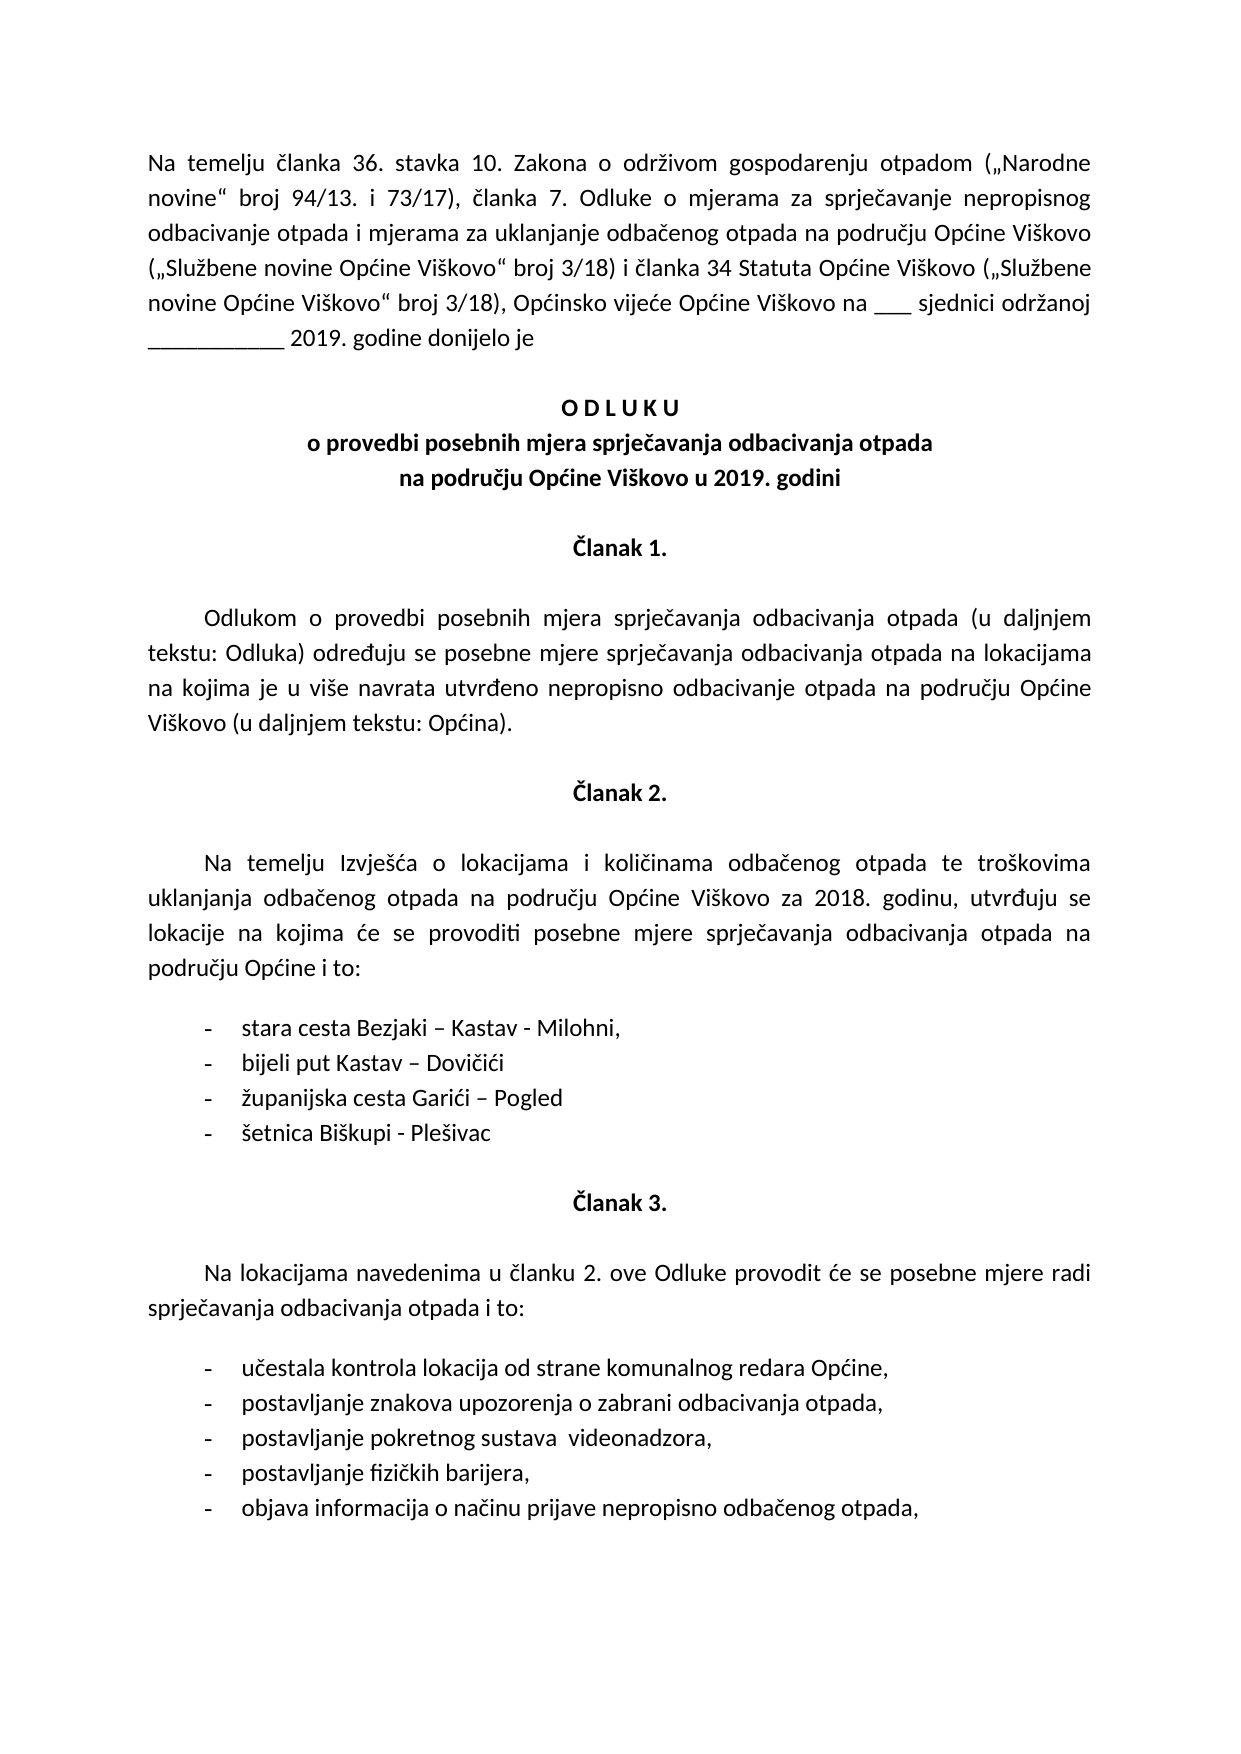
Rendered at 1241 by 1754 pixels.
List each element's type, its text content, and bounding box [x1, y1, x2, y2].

list objava informacija o načinu prijave nepropisno odbačenog otpada, [204, 1493, 1093, 1523]
list županijska cesta Garići – Pogled [204, 1083, 1093, 1113]
list bijeli put Kastav – Dovičići [204, 1048, 1093, 1078]
text Na lokacijama navedenima u članku 2. ove Odluke provodit će se posebne mjere radi sprječavanja odbacivanja otpada i to: [148, 1258, 1093, 1323]
list stara cesta Bezjaki – Kastav - Milohni, [204, 1013, 1093, 1043]
text o provedbi posebnih mjera sprječavanja odbacivanja otpada [148, 428, 1093, 458]
text O D L U K U [148, 393, 1093, 423]
list šetnica Biškupi - Plešivac [204, 1118, 1093, 1148]
list učestala kontrola lokacija od strane komunalnog redara Općine, [204, 1353, 1093, 1383]
list postavljanje znakova upozorenja o zabrani odbacivanja otpada, [204, 1388, 1093, 1418]
list postavljanje pokretnog sustava videonadzora, [204, 1423, 1093, 1453]
text Na temelju članka 36. stavka 10. Zakona o održivom gospodarenju otpadom („Narodne novine“ broj 94/13. i 73/17), članka 7. Odluke o mjerama za sprječavanje nepropisnog odbacivanje otpada i mjerama za uklanjanje odbačenog otpada na području Općine Viškovo („Službene novine Općine Viškovo“ broj 3/18) i članka 34 Statuta Općine Viškovo („Službene novine Općine Viškovo“ broj 3/18), Općinsko vijeće Općine Viškovo na ___ sjednici održanoj ___________ 2019. godine donijelo je [148, 148, 1093, 353]
text na području Općine Viškovo u 2019. godini [148, 463, 1093, 493]
text Članak 1. [148, 533, 1093, 563]
text Članak 3. [148, 1188, 1093, 1218]
text Na temelju Izvješća o lokacijama i količinama odbačenog otpada te troškovima uklanjanja odbačenog otpada na području Općine Viškovo za 2018. godinu, utvrđuju se lokacije na kojima će se provoditi posebne mjere sprječavanja odbacivanja otpada na području Općine i to: [148, 848, 1093, 983]
text Članak 2. [148, 778, 1093, 808]
text Odlukom o provedbi posebnih mjera sprječavanja odbacivanja otpada (u daljnjem tekstu: Odluka) određuju se posebne mjere sprječavanja odbacivanja otpada na lokacijama na kojima je u više navrata utvrđeno nepropisno odbacivanje otpada na području Općine Viškovo (u daljnjem tekstu: Općina). [148, 603, 1093, 738]
list postavljanje fizičkih barijera, [204, 1458, 1093, 1488]
